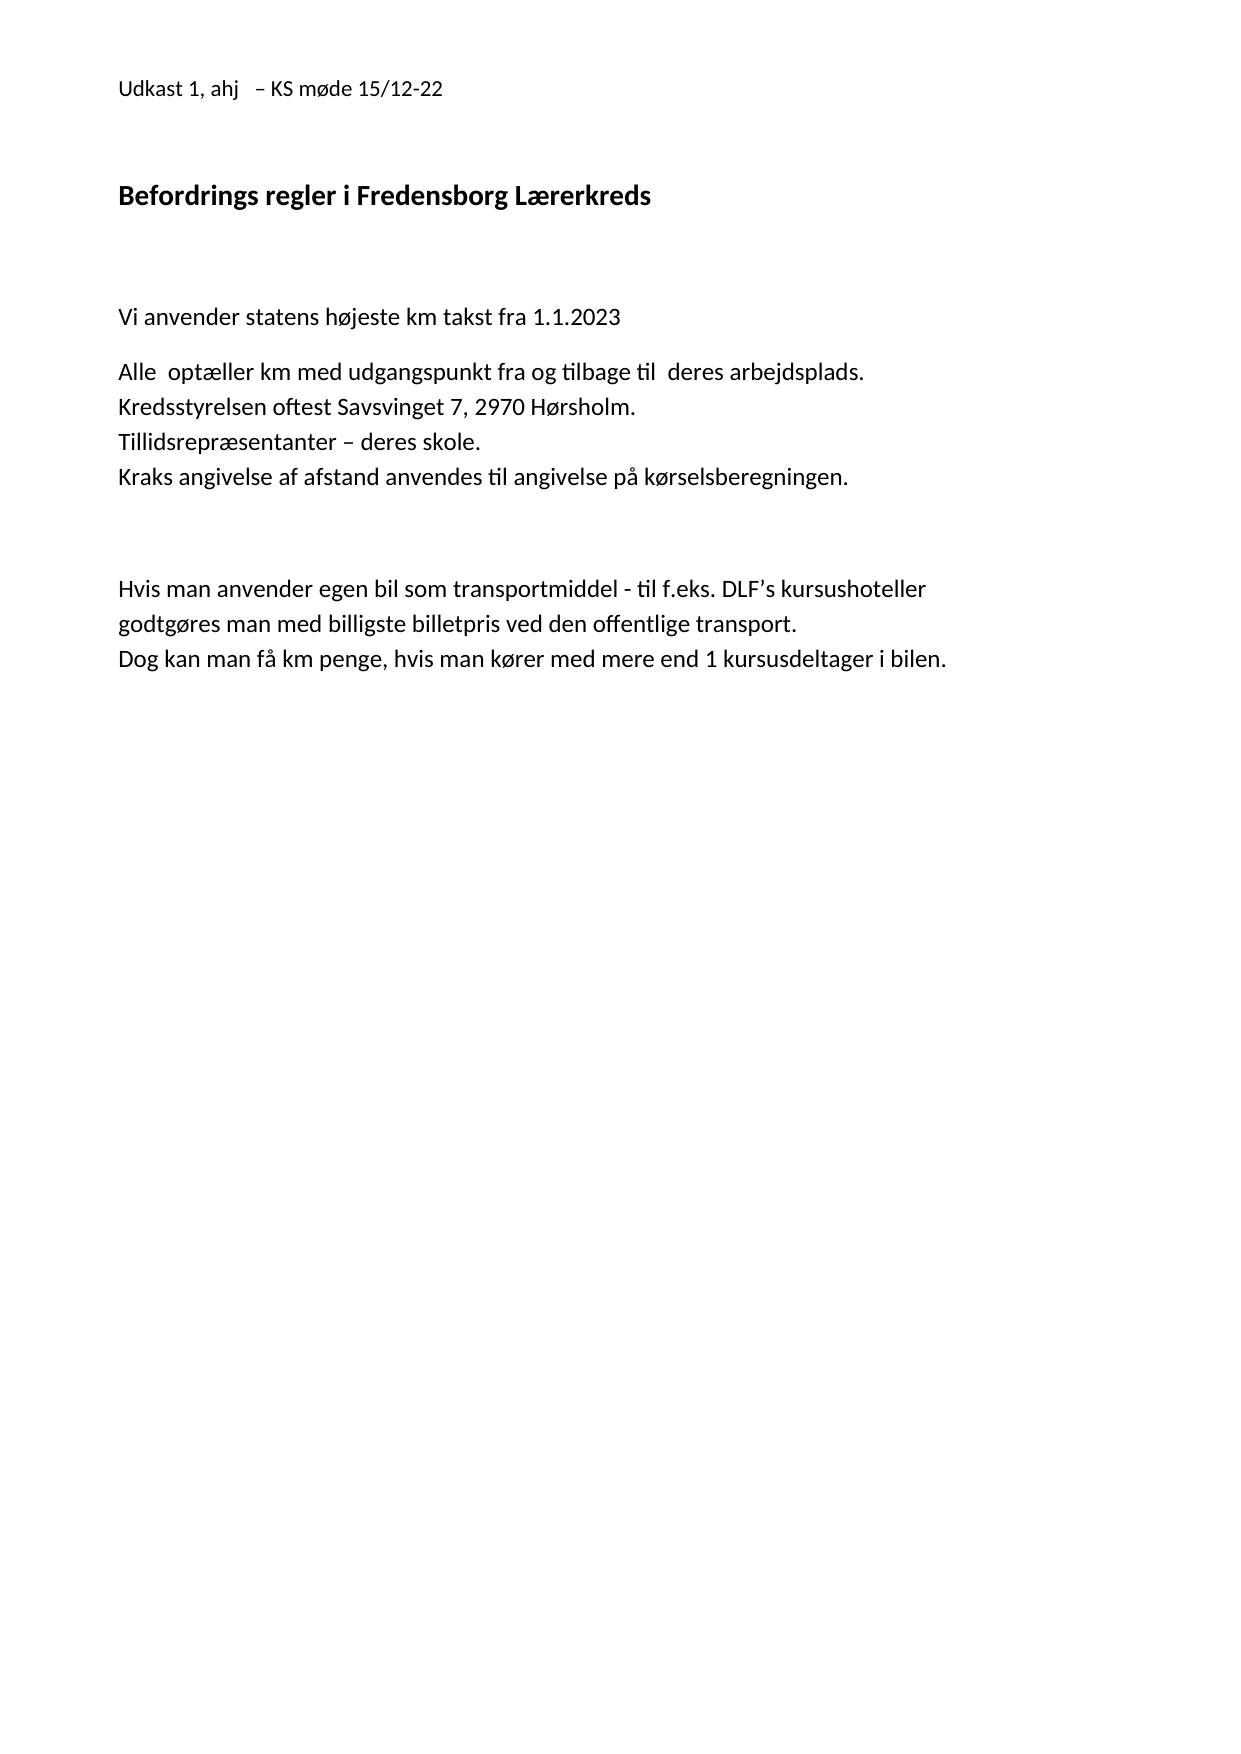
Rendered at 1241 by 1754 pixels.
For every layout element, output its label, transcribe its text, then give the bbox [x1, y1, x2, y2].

text Alle optæller km med udgangspunkt fra og tilbage til deres arbejdsplads. Kredsstyrelsen oftest Savsvinget 7, 2970 Hørsholm. Tillidsrepræsentanter – deres skole. Kraks angivelse af afstand anvendes til angivelse på kørselsberegningen. [118, 357, 1122, 492]
text Vi anvender statens højeste km takst fra 1.1.2023 [118, 301, 1122, 331]
text Befordrings regler i Fredensborg Lærerkreds [118, 177, 1122, 213]
text Hvis man anvender egen bil som transportmiddel - til f.eks. DLF’s kursushoteller godtgøres man med billigste billetpris ved den offentlige transport. Dog kan man få km penge, hvis man kører med mere end 1 kursusdeltager i bilen. [118, 573, 1122, 674]
